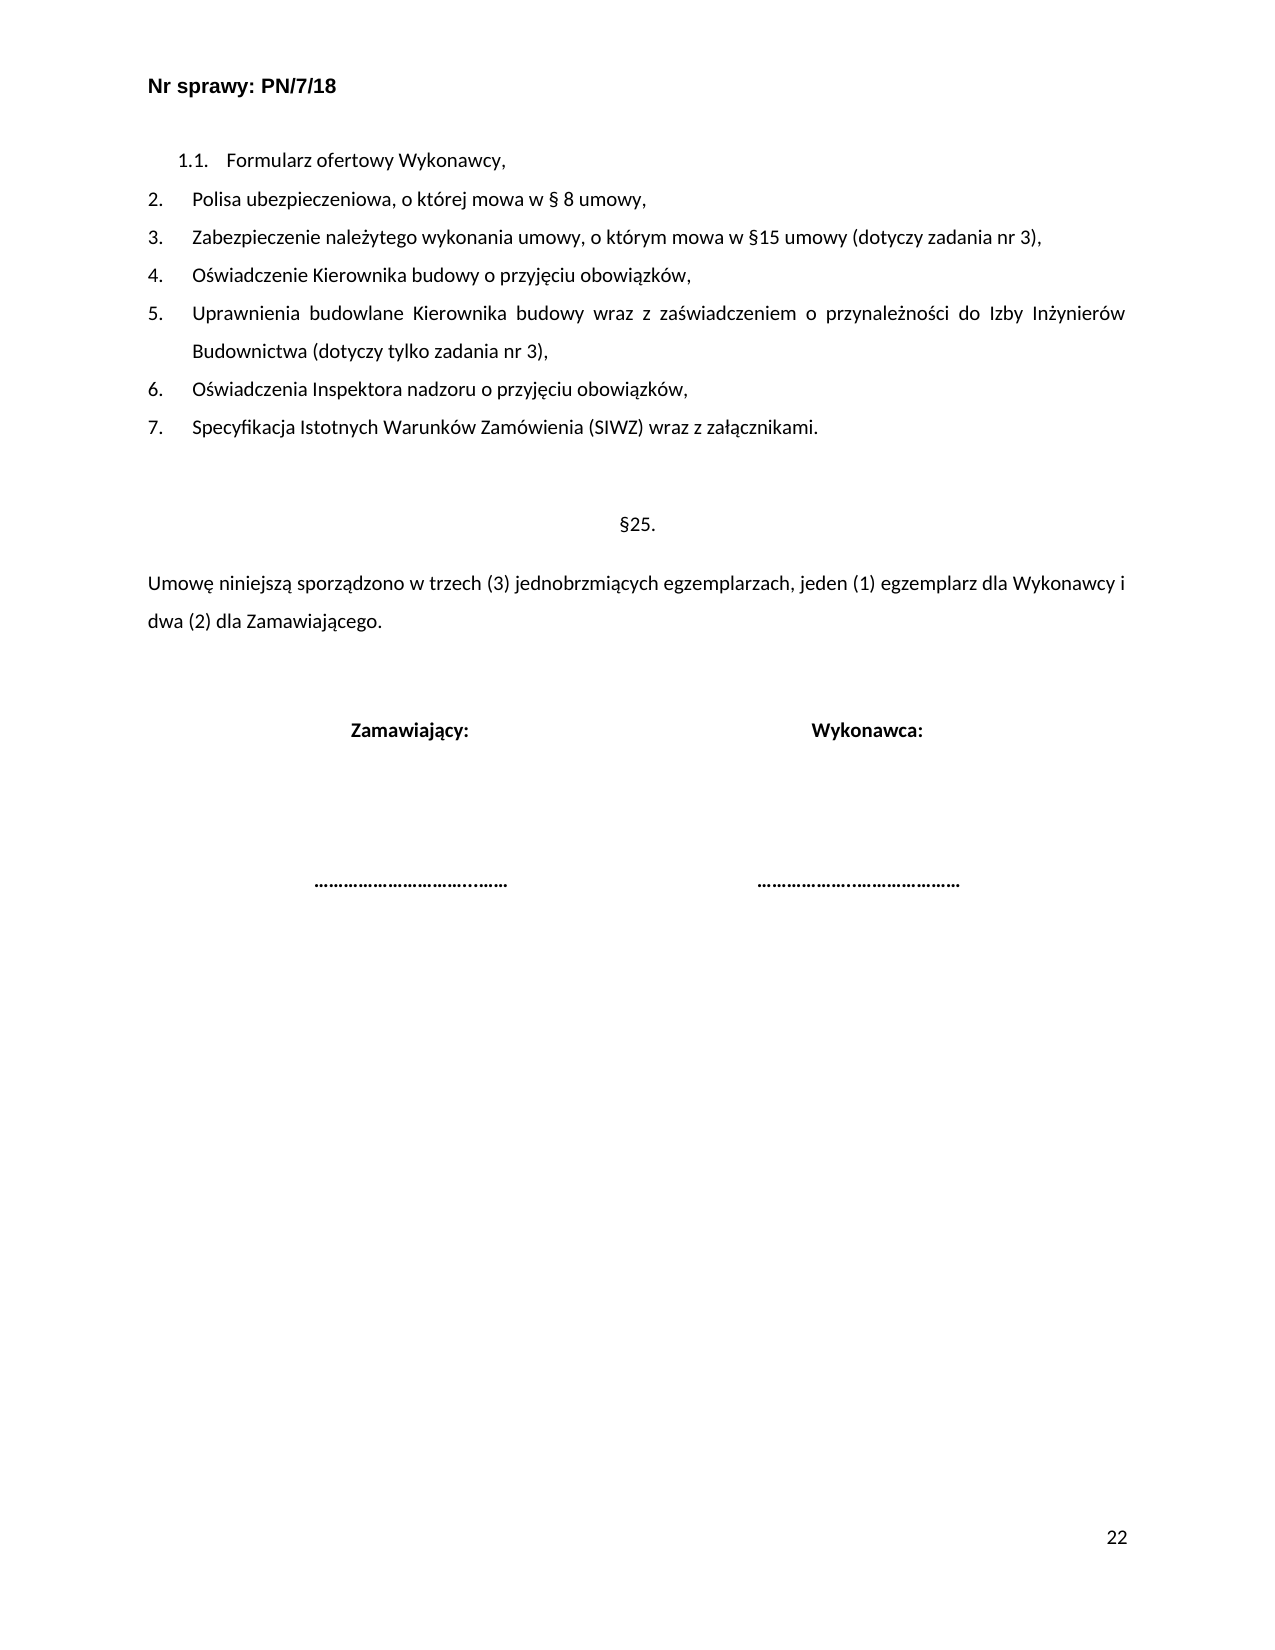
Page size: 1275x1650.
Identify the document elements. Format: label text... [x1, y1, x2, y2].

text Zamawiający: Wykonawca: [148, 718, 1127, 743]
list Uprawnienia budowlane Kierownika budowy wraz z zaświadczeniem o przynależności do Izby Inżynierów Budownictwa (dotyczy tylko zadania nr 3), [148, 300, 1127, 364]
list Oświadczenia Inspektora nadzoru o przyjęciu obowiązków, [148, 376, 1127, 402]
list Oświadczenie Kierownika budowy o przyjęciu obowiązków, [148, 262, 1127, 287]
text §25. [148, 512, 1127, 537]
text …………………………...…… ………………..………………… [148, 868, 1127, 893]
list Specyfikacja Istotnych Warunków Zamówienia (SIWZ) wraz z załącznikami. [148, 414, 1127, 440]
text Umowę niniejszą sporządzono w trzech (3) jednobrzmiących egzemplarzach, jeden (1) egzemplarz dla Wykonawcy i dwa (2) dla Zamawiającego. [148, 571, 1127, 634]
list Zabezpieczenie należytego wykonania umowy, o którym mowa w §15 umowy (dotyczy zadania nr 3), [148, 224, 1127, 249]
list Formularz ofertowy Wykonawcy, [177, 148, 1127, 173]
list Polisa ubezpieczeniowa, o której mowa w § 8 umowy, [148, 186, 1127, 211]
